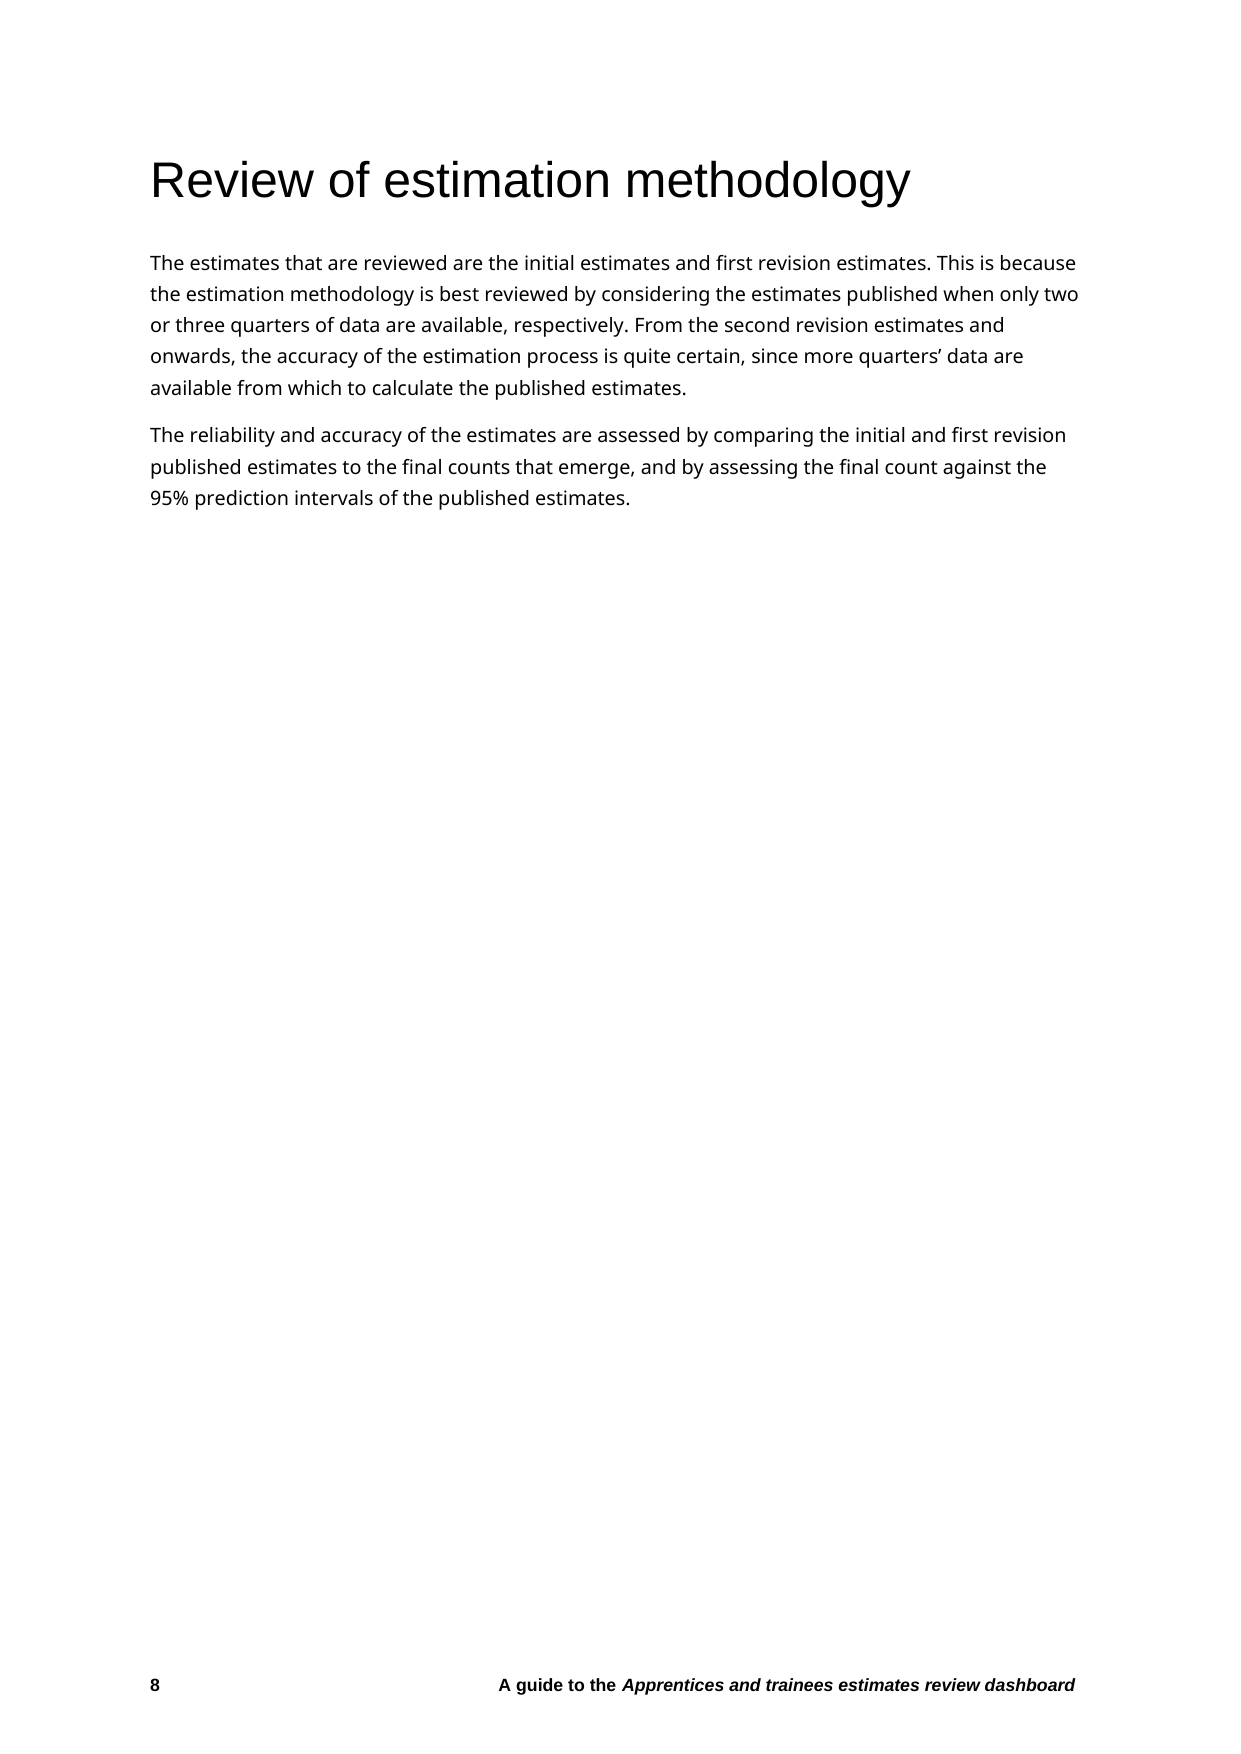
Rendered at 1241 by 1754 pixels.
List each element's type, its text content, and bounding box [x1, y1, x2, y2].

subtitle Review of estimation methodology [150, 150, 1090, 207]
text The reliability and accuracy of the estimates are assessed by comparing the initial and first revision published estimates to the final counts that emerge, and by assessing the final count against the 95% prediction intervals of the published estimates. [150, 418, 1090, 512]
text The estimates that are reviewed are the initial estimates and first revision estimates. This is because the estimation methodology is best reviewed by considering the estimates published when only two or three quarters of data are available, respectively. From the second revision estimates and onwards, the accuracy of the estimation process is quite certain, since more quarters’ data are available from which to calculate the published estimates. [150, 245, 1090, 401]
